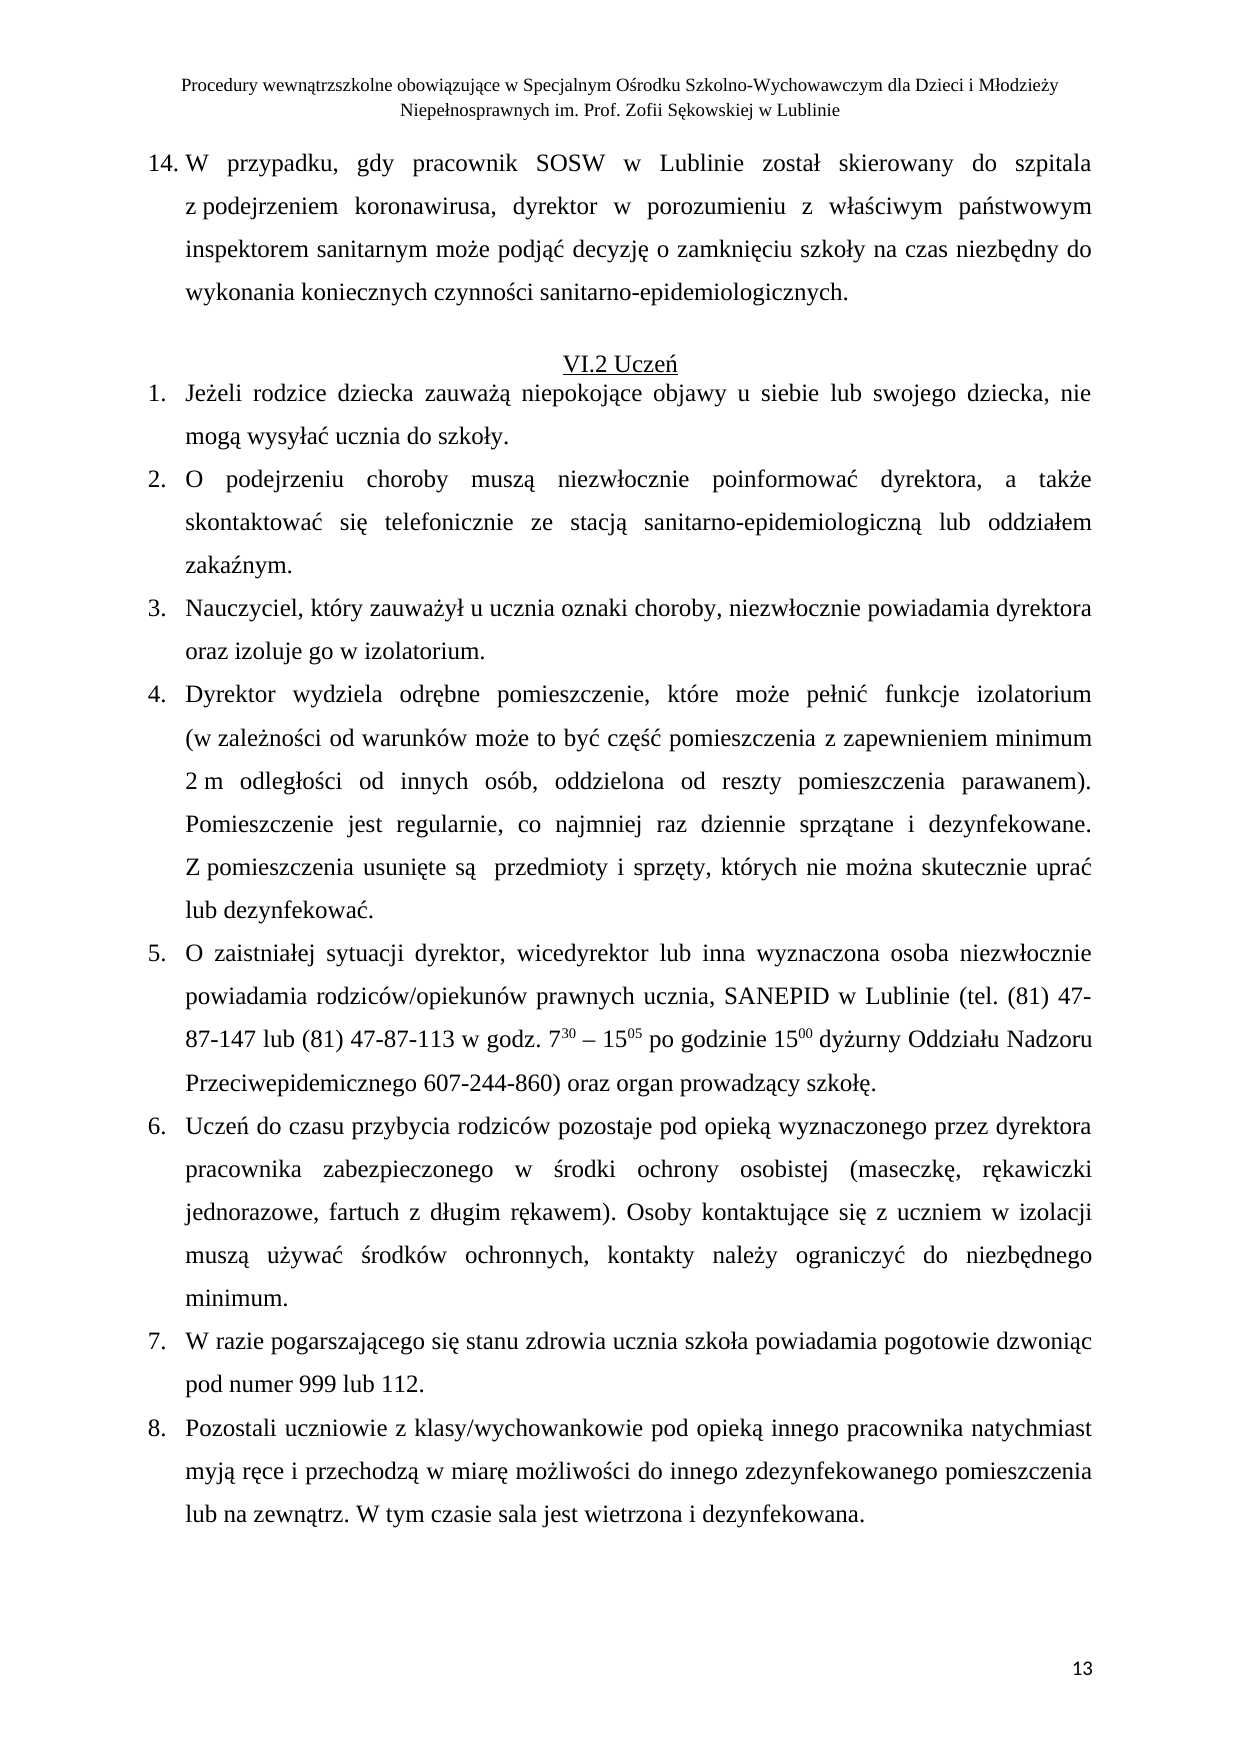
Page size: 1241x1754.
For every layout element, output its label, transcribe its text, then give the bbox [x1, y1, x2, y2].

list Uczeń do czasu przybycia rodziców pozostaje pod opieką wyznaczonego przez dyrektora pracownika zabezpieczonego w środki ochrony osobistej (maseczkę, rękawiczki jednorazowe, fartuch z długim rękawem). Osoby kontaktujące się z uczniem w izolacji muszą używać środków ochronnych, kontakty należy ograniczyć do niezbędnego minimum. [148, 1111, 1093, 1312]
list Pozostali uczniowie z klasy/wychowankowie pod opieką innego pracownika natychmiast myją ręce i przechodzą w miarę możliwości do innego zdezynfekowanego pomieszczenia lub na zewnątrz. W tym czasie sala jest wietrzona i dezynfekowana. [148, 1413, 1093, 1528]
list Jeżeli rodzice dziecka zauważą niepokojące objawy u siebie lub swojego dziecka, nie mogą wysyłać ucznia do szkoły. [148, 378, 1093, 449]
list W razie pogarszającego się stanu zdrowia ucznia szkoła powiadamia pogotowie dzwoniąc pod numer 999 lub 112. [148, 1326, 1093, 1398]
text VI.2 Uczeń [148, 349, 1093, 378]
list O zaistniałej sytuacji dyrektor, wicedyrektor lub inna wyznaczona osoba niezwłocznie powiadamia rodziców/opiekunów prawnych ucznia, SANEPID w Lublinie (tel. (81) 47-87-147 lub (81) 47-87-113 w godz. 730 – 1505 po godzinie 1500 dyżurny Oddziału Nadzoru Przeciwepidemicznego 607-244-860) oraz organ prowadzący szkołę. [148, 938, 1093, 1096]
list O podejrzeniu choroby muszą niezwłocznie poinformować dyrektora, a także skontaktować się telefonicznie ze stacją sanitarno-epidemiologiczną lub oddziałem zakaźnym. [148, 464, 1093, 579]
list Nauczyciel, który zauważył u ucznia oznaki choroby, niezwłocznie powiadamia dyrektora oraz izoluje go w izolatorium. [148, 593, 1093, 665]
list Dyrektor wydziela odrębne pomieszczenie, które może pełnić funkcje izolatorium (w zależności od warunków może to być część pomieszczenia z zapewnieniem minimum 2 m odległości od innych osób, oddzielona od reszty pomieszczenia parawanem). Pomieszczenie jest regularnie, co najmniej raz dziennie sprzątane i dezynfekowane. Z pomieszczenia usunięte są przedmioty i sprzęty, których nie można skutecznie uprać lub dezynfekować. [148, 679, 1093, 924]
list W przypadku, gdy pracownik SOSW w Lublinie został skierowany do szpitala z podejrzeniem koronawirusa, dyrektor w porozumieniu z właściwym państwowym inspektorem sanitarnym może podjąć decyzję o zamknięciu szkoły na czas niezbędny do wykonania koniecznych czynności sanitarno-epidemiologicznych. [148, 148, 1093, 306]
